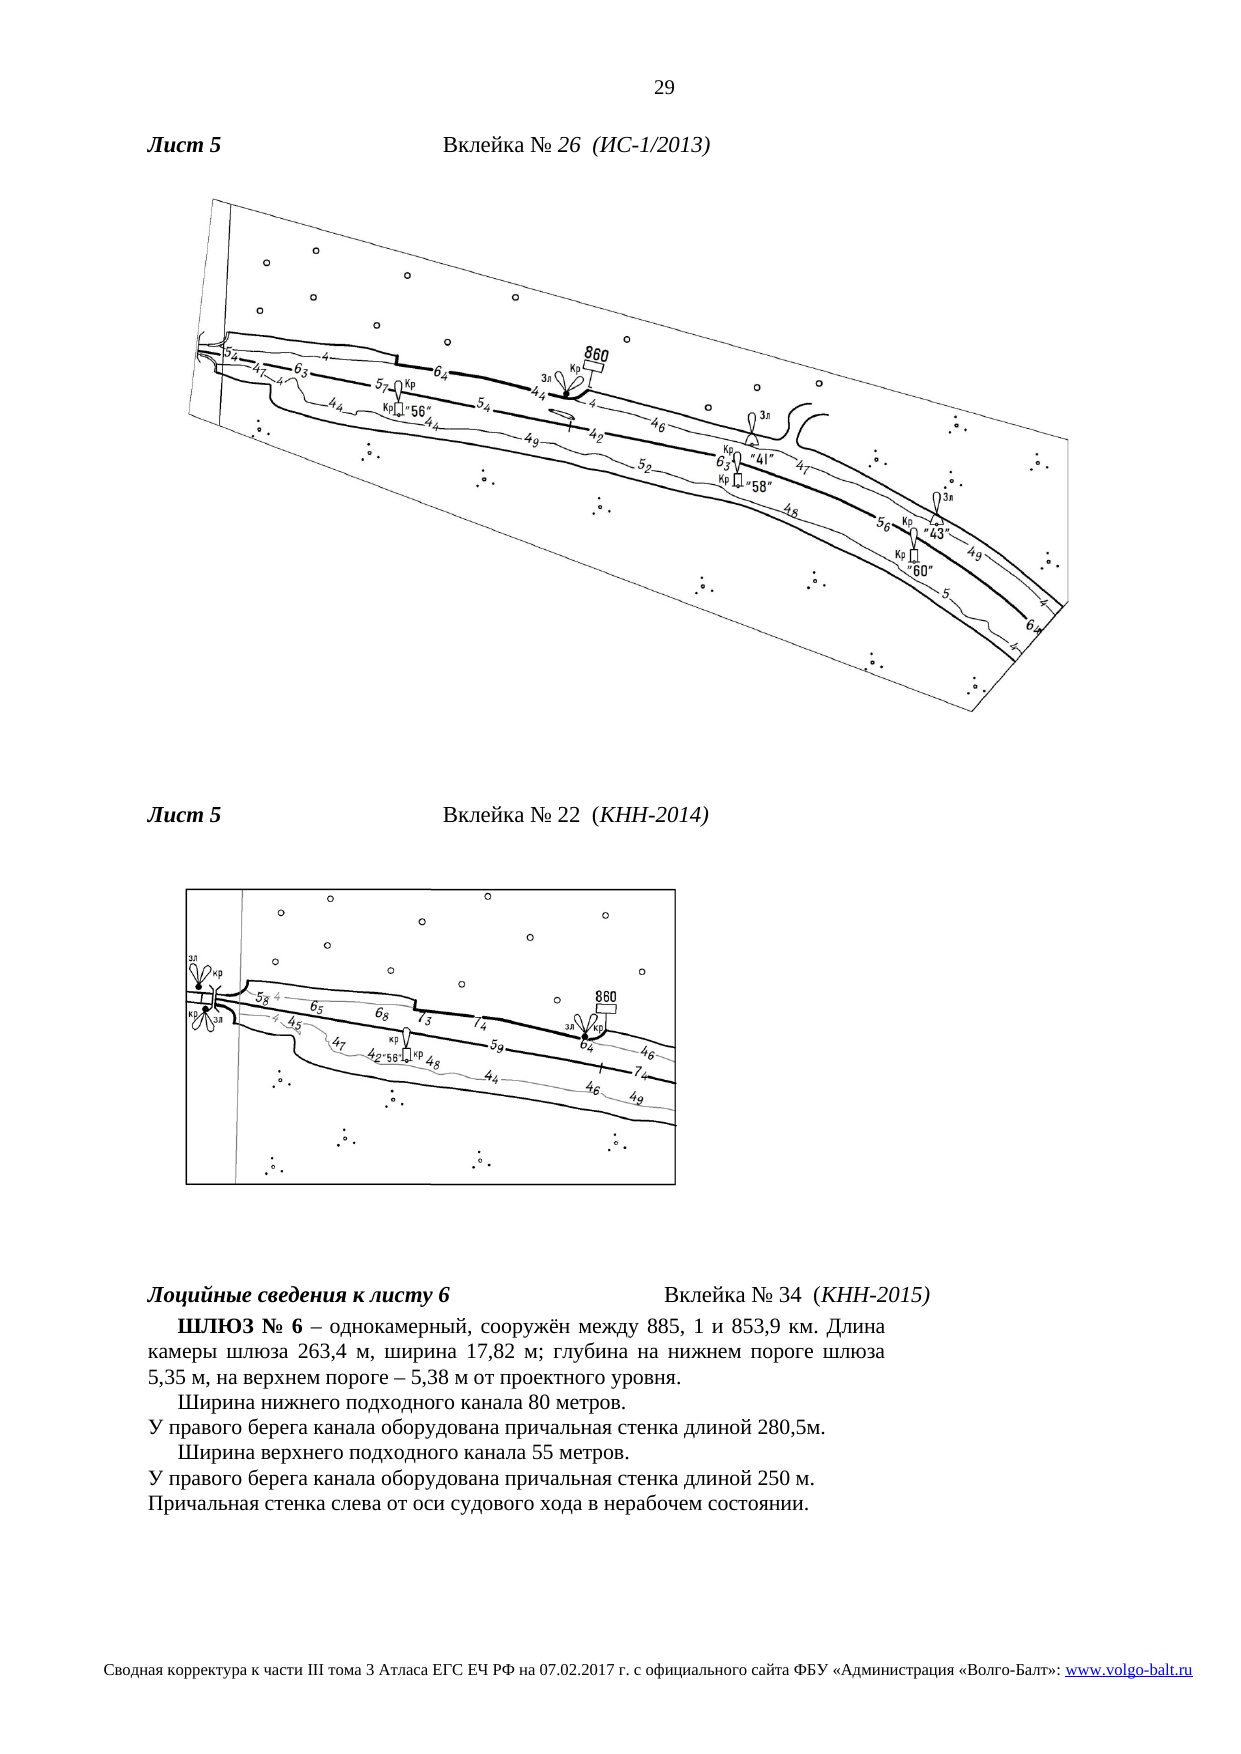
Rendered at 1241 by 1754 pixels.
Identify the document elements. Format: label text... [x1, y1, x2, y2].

text ШЛЮЗ № 6 – однокамерный, сооружён между 885, 1 и 853,9 км. Длина камеры шлюза 263,4 м, ширина 17,82 м; глубина на нижнем пороге шлюза 5,35 м, на верхнем пороге – 5,38 м от проектного уровня. [148, 1313, 886, 1389]
text У правого берега канала оборудована причальная стенка длиной 250 м. [148, 1464, 886, 1490]
text Причальная стенка слева от оси судового хода в нерабочем состоянии. [148, 1490, 886, 1515]
picture [177, 187, 1087, 802]
text Лист 5 Вклейка № 22 (КНН-2014) [148, 801, 1181, 828]
text Ширина нижнего подходного канала 80 метров. [148, 1389, 886, 1414]
text Лоцийные сведения к листу 6 Вклейка № 34 (КНН-2015) [148, 1281, 1181, 1307]
text Ширина верхнего подходного канала 55 метров. [148, 1439, 886, 1464]
picture [147, 852, 734, 1231]
text У правого берега канала оборудована причальная стенка длиной 280,5м. [148, 1414, 886, 1439]
text Лист 5 Вклейка № 26 (ИС-1/2013) [148, 131, 1181, 157]
